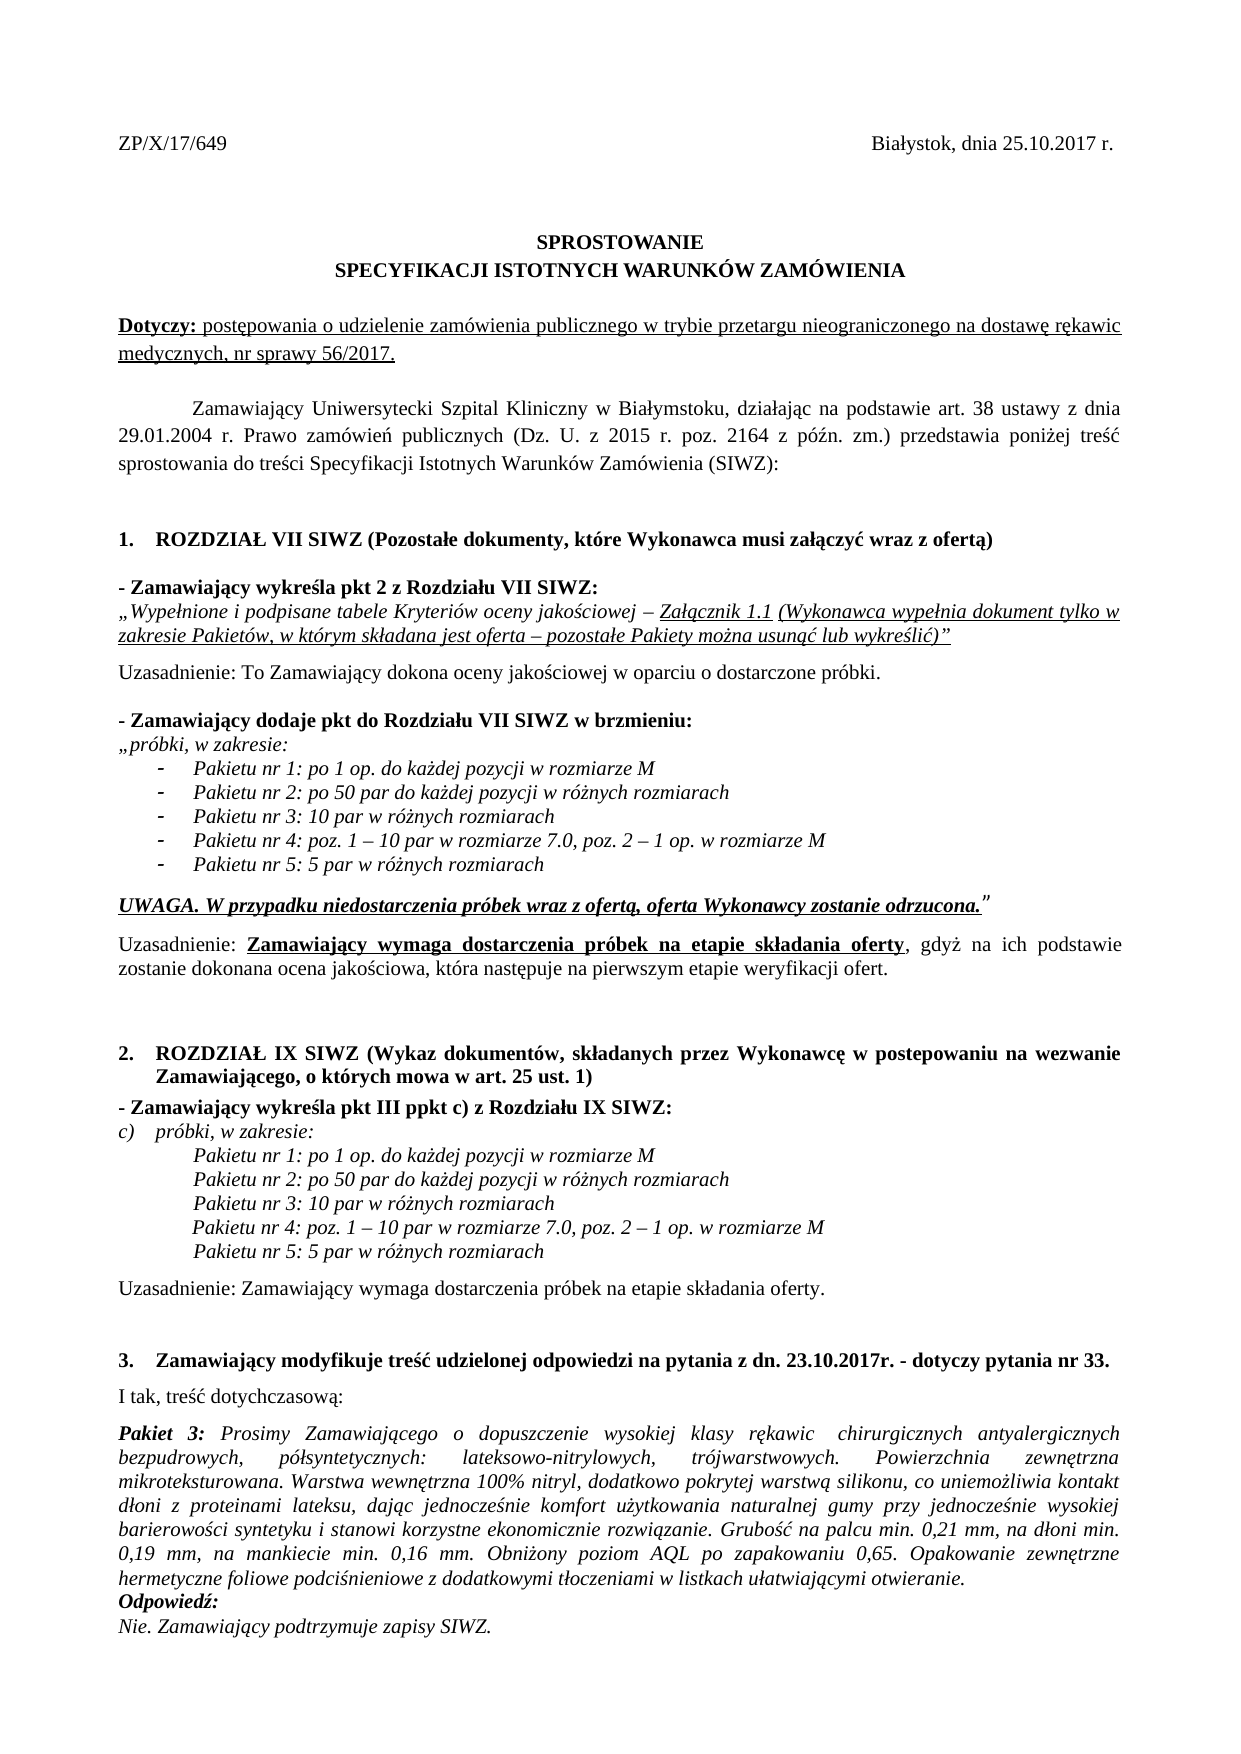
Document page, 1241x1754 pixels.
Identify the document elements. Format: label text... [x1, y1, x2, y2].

text Dotyczy: postępowania o udzielenie zamówienia publicznego w trybie przetargu nieograniczonego na dostawę rękawic medycznych, nr sprawy 56/2017. [118, 335, 1122, 365]
text SPECYFIKACJI ISTOTNYCH WARUNKÓW ZAMÓWIENIA [118, 258, 1122, 282]
list Pakietu nr 3: 10 par w różnych rozmiarach [156, 804, 1122, 828]
text Pakietu nr 3: 10 par w różnych rozmiarach [193, 1191, 1122, 1215]
text Pakietu nr 1: po 1 op. do każdej pozycji w rozmiarze M [193, 1143, 1122, 1167]
text ZP/X/17/649 Białystok, dnia 25.10.2017 r. [118, 130, 1122, 154]
text Zamawiający Uniwersytecki Szpital Kliniczny w Białymstoku, działając na podstawie art. 38 ustawy z dnia 29.01.2004 r. Prawo zamówień publicznych (Dz. U. z 2015 r. poz. 2164 z późn. zm.) przedstawia poniżej treść sprostowania do treści Specyfikacji Istotnych Warunków Zamówienia (SIWZ): [118, 396, 1122, 475]
list ROZDZIAŁ IX SIWZ (Wykaz dokumentów, składanych przez Wykonawcę w postepowaniu na wezwanie Zamawiającego, o których mowa w art. 25 ust. 1) [118, 1040, 1122, 1088]
list Pakietu nr 2: po 50 par do każdej pozycji w różnych rozmiarach [156, 780, 1122, 804]
text Nie. Zamawiający podtrzymuje zapisy SIWZ. [118, 1613, 1126, 1638]
list Uzasadnienie: Zamawiający wymaga dostarczenia próbek na etapie składania oferty, gdyż na ich podstawie zostanie dokonana ocena jakościowa, która następuje na pierwszym etapie weryfikacji ofert. [118, 932, 1122, 980]
text - Zamawiający wykreśla pkt 2 z Rozdziału VII SIWZ: [118, 575, 1122, 599]
text SPROSTOWANIE [118, 230, 1122, 254]
text „próbki, w zakresie: [118, 732, 1122, 756]
list Uzasadnienie: To Zamawiający dokona oceny jakościowej w oparciu o dostarczone próbki. [118, 659, 1122, 684]
text Pakietu nr 2: po 50 par do każdej pozycji w różnych rozmiarach [193, 1167, 1122, 1191]
list - Zamawiający dodaje pkt do Rozdziału VII SIWZ w brzmieniu: [118, 708, 1122, 732]
text Odpowiedź: [118, 1589, 1122, 1613]
text Pakietu nr 4: poz. 1 – 10 par w rozmiarze 7.0, poz. 2 – 1 op. w rozmiarze M [118, 1215, 1122, 1239]
list Pakietu nr 5: 5 par w różnych rozmiarach [156, 852, 1122, 876]
list UWAGA. W przypadku niedostarczenia próbek wraz z ofertą, oferta Wykonawcy zostanie odrzucona.” [118, 889, 1122, 919]
text Dotyczy: postępowania o udzielenie zamówienia publicznego w trybie przetargu nieograniczonego na dostawę rękawic medycznych, nr sprawy 56/2017. [118, 313, 1122, 334]
list ROZDZIAŁ VII SIWZ (Pozostałe dokumenty, które Wykonawca musi załączyć wraz z ofertą) [118, 527, 1122, 551]
list Zamawiający modyfikuje treść udzielonej odpowiedzi na pytania z dn. 23.10.2017r. - dotyczy pytania nr 33. [118, 1348, 1122, 1372]
list Pakietu nr 1: po 1 op. do każdej pozycji w rozmiarze M [156, 756, 1122, 780]
list próbki, w zakresie: [118, 1119, 1122, 1143]
text I tak, treść dotychczasową: [118, 1384, 1122, 1408]
text Pakietu nr 5: 5 par w różnych rozmiarach [193, 1239, 1122, 1263]
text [118, 1421, 1122, 1589]
list Pakietu nr 4: poz. 1 – 10 par w rozmiarze 7.0, poz. 2 – 1 op. w rozmiarze M [156, 828, 1122, 852]
text - Zamawiający wykreśla pkt III ppkt c) z Rozdziału IX SIWZ: [118, 1095, 1122, 1119]
list „Wypełnione i podpisane tabele Kryteriów oceny jakościowej – Załącznik 1.1 (Wykonawca wypełnia dokument tylko w zakresie Pakietów, w którym składana jest oferta – pozostałe Pakiety można usunąć lub wykreślić)” [118, 599, 1122, 647]
text Uzasadnienie: Zamawiający wymaga dostarczenia próbek na etapie składania oferty. [118, 1276, 1122, 1300]
